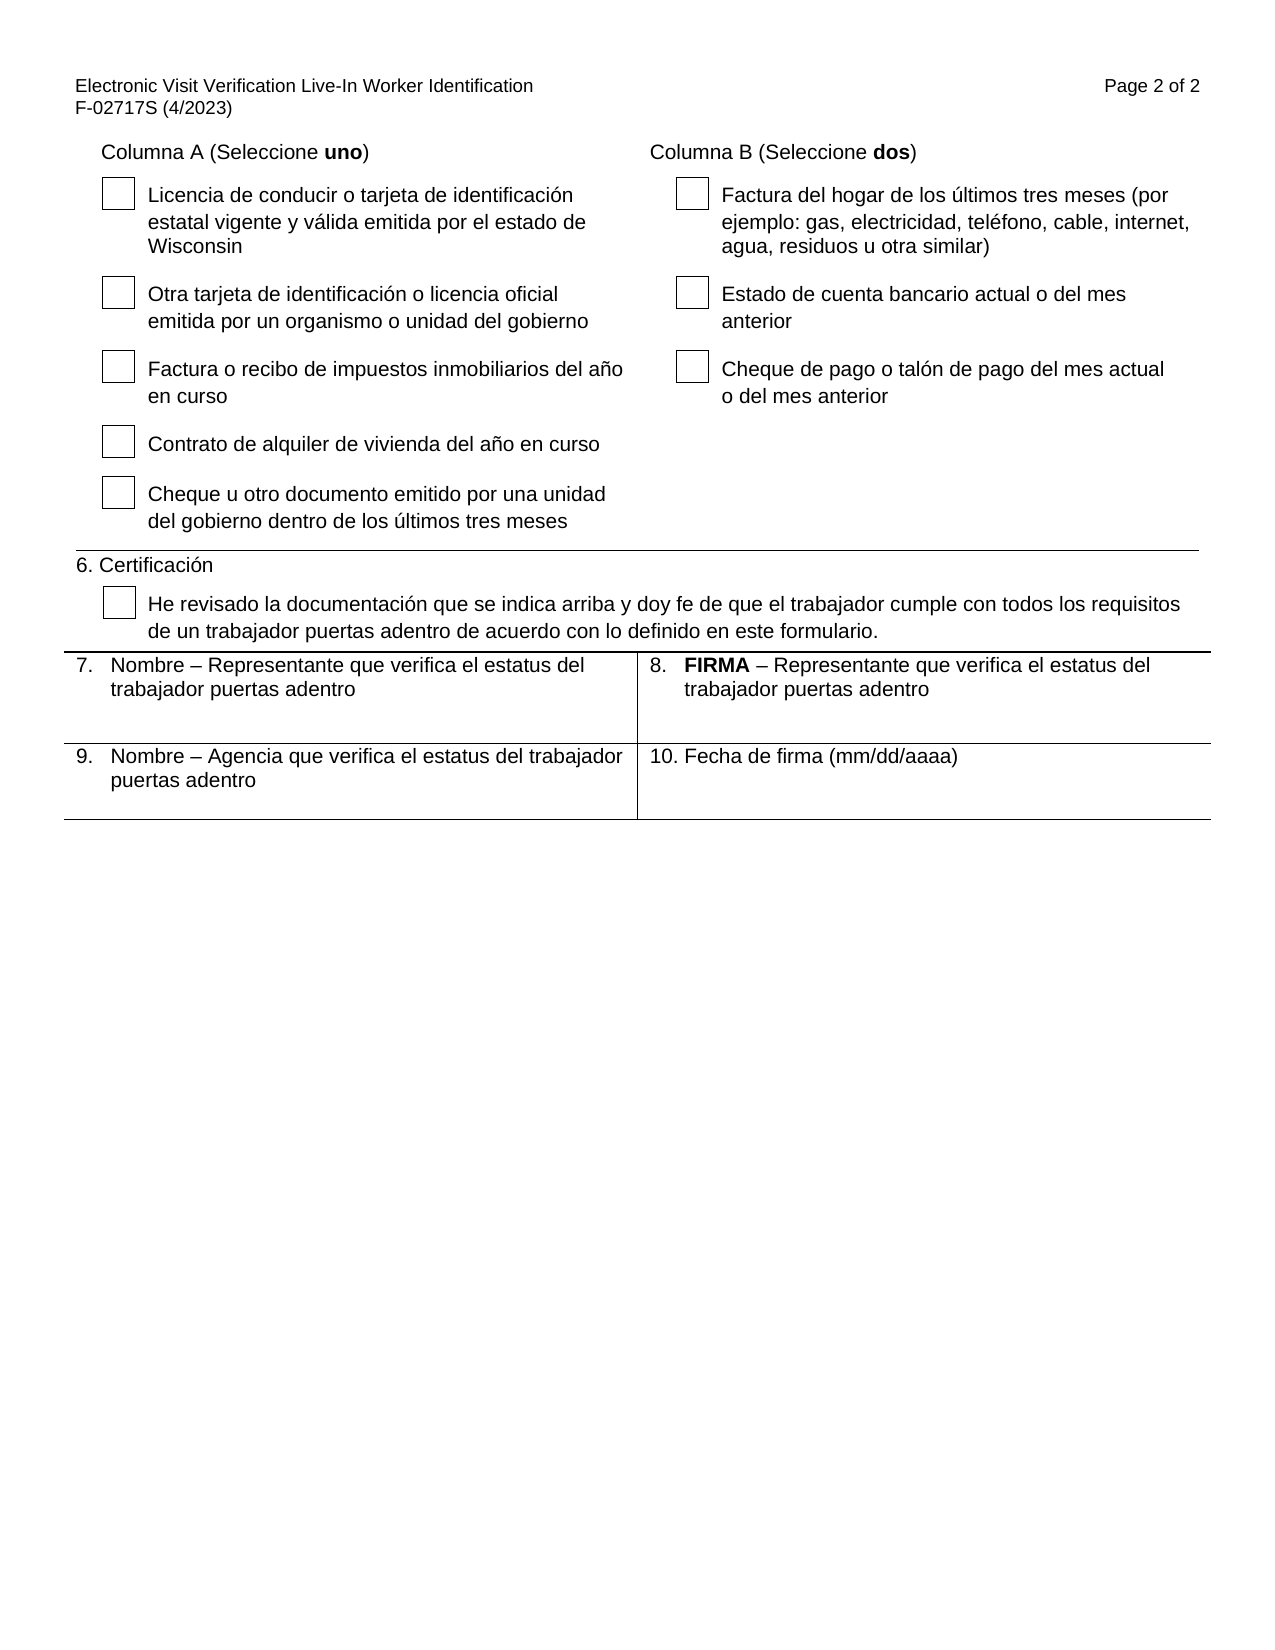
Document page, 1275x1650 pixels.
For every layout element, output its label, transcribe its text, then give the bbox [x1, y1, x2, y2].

table_cell Columna B (Seleccione dos) Factura del hogar de los últimos tres meses (por ejemplo: gas, electricidad, teléfono, cable, internet, agua, residuos u otra similar) Estado de cuenta bancario actual o del mes anterior Cheque de pago o talón de pago del mes actual o del mes anterior [638, 140, 1211, 549]
table_cell Columna A (Seleccione uno) Licencia de conducir o tarjeta de identificación estatal vigente y válida emitida por el estado de Wisconsin Otra tarjeta de identificación o licencia oficial emitida por un organismo o unidad del gobierno Factura o recibo de impuestos inmobiliarios del año en curso Contrato de alquiler de vivienda del año en curso Cheque u otro documento emitido por una unidad del gobierno dentro de los últimos tres meses [64, 140, 637, 549]
table_cell 6. Certificación He revisado la documentación que se indica arriba y doy fe de que el trabajador cumple con todos los requisitos de un trabajador puertas adentro de acuerdo con lo definido en este formulario. [64, 550, 1211, 651]
table_cell 7. Nombre – Representante que verifica el estatus del trabajador puertas adentro [64, 653, 637, 743]
table_cell 8. FIRMA – Representante que verifica el estatus del trabajador puertas adentro [638, 653, 1211, 743]
table_cell 10. Fecha de firma (mm/dd/aaaa) [638, 744, 1211, 819]
table_cell 9. Nombre – Agencia que verifica el estatus del trabajador puertas adentro [64, 744, 637, 819]
